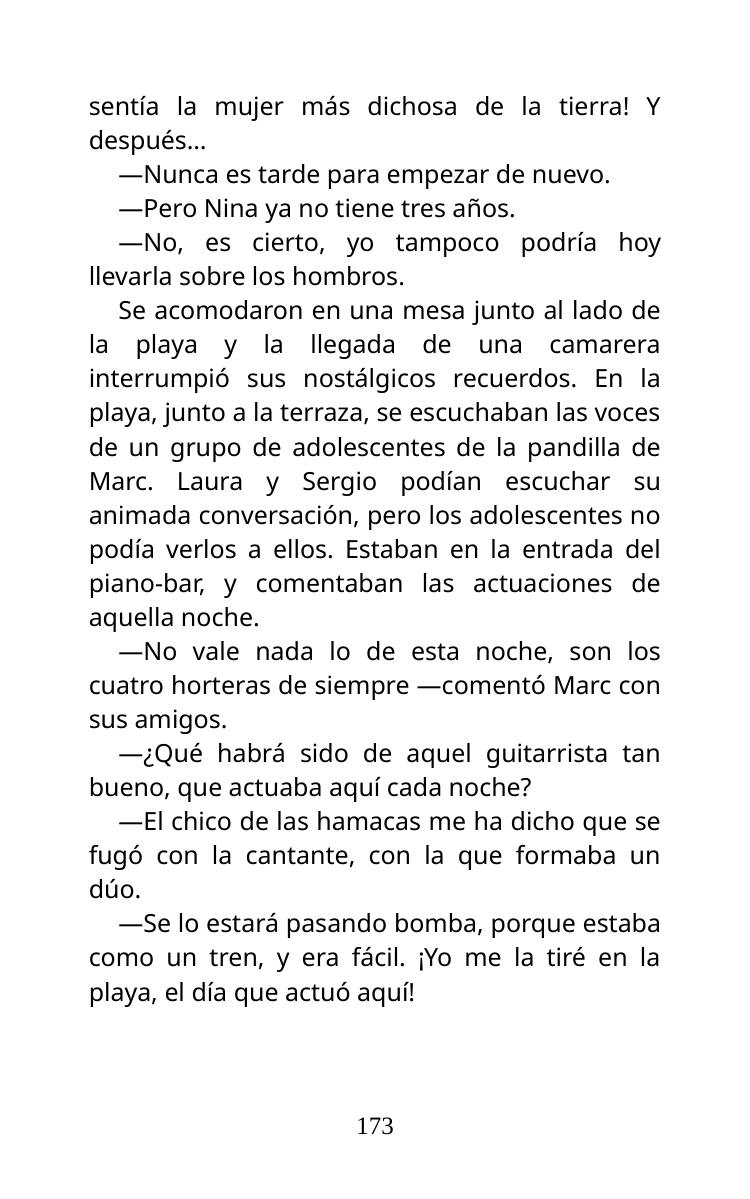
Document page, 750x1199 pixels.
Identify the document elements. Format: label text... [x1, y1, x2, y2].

text —Se lo estará pasando bomba, porque estaba como un tren, y era fácil. ¡Yo me la tiré en la playa, el día que actuó aquí! [88, 906, 661, 1008]
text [88, 88, 661, 157]
text —El chico de las hamacas me ha dicho que se fugó con la cantante, con la que formaba un dúo. [88, 804, 661, 906]
text —¿Qué habrá sido de aquel guitarrista tan bueno, que actuaba aquí cada noche? [88, 736, 661, 804]
text —No vale nada lo de esta noche, son los cuatro horteras de siempre —comentó Marc con sus amigos. [88, 633, 661, 736]
text —No, es cierto, yo tampoco podría hoy llevarla sobre los hombros. [88, 225, 661, 293]
text Se acomodaron en una mesa junto al lado de la playa y la llegada de una camarera interrumpió sus nostálgicos recuerdos. En la playa, junto a la terraza, se escuchaban las voces de un grupo de adolescentes de la pandilla de Marc. Laura y Sergio podían escuchar su animada conversación, pero los adolescentes no podía verlos a ellos. Estaban en la entrada del piano-bar, y comentaban las actuaciones de aquella noche. [88, 293, 661, 633]
text —Pero Nina ya no tiene tres años. [88, 191, 661, 225]
text —Nunca es tarde para empezar de nuevo. [88, 157, 661, 191]
